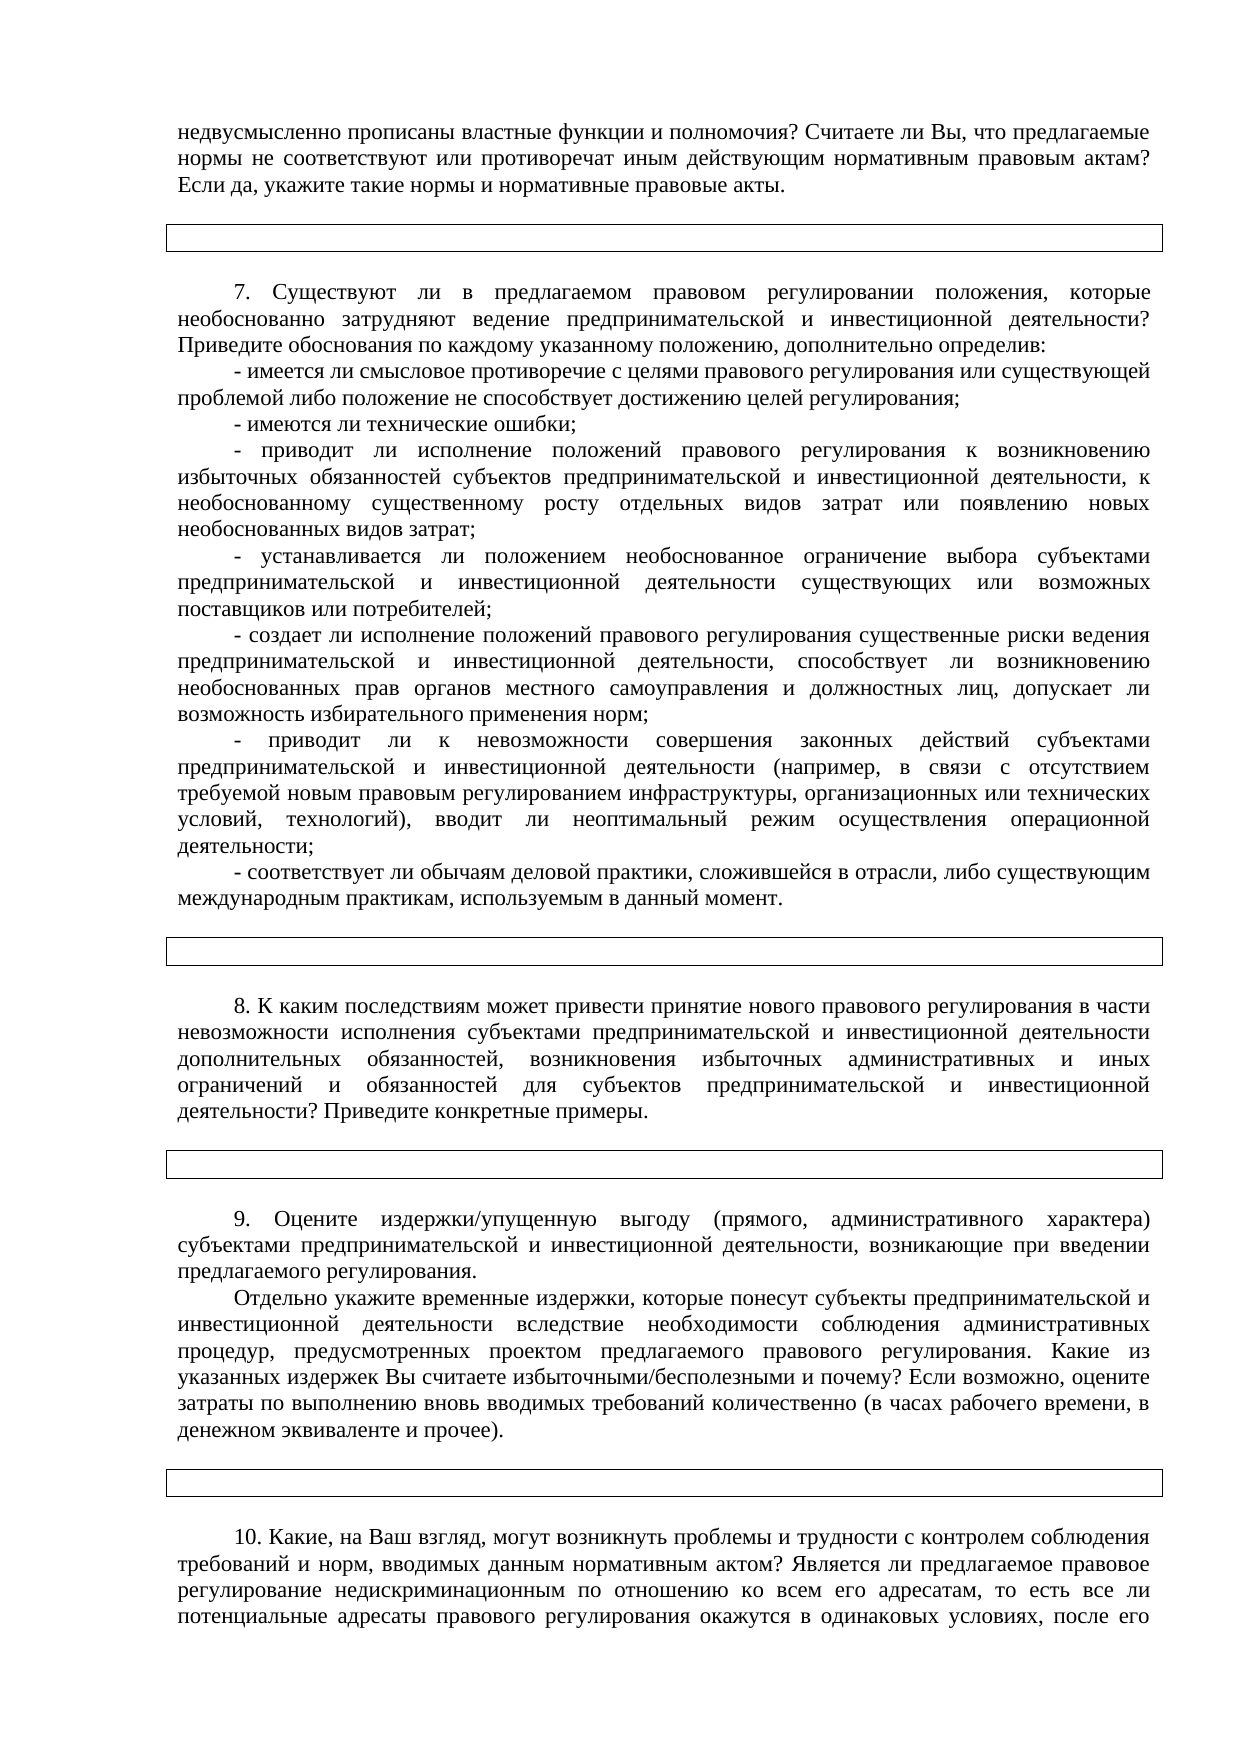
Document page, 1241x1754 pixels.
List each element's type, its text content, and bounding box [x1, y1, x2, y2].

text - создает ли исполнение положений правового регулирования существенные риски ведения предпринимательской и инвестиционной деятельности, способствует ли возникновению необоснованных прав органов местного самоуправления и должностных лиц, допускает ли возможность избирательного применения норм; [177, 621, 1152, 726]
table_header [167, 1470, 1162, 1496]
text 7. Существуют ли в предлагаемом правовом регулировании положения, которые необоснованно затрудняют ведение предпринимательской и инвестиционной деятельности? Приведите обоснования по каждому указанному положению, дополнительно определив: [177, 278, 1152, 357]
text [177, 1523, 1152, 1629]
text - приводит ли исполнение положений правового регулирования к возникновению избыточных обязанностей субъектов предпринимательской и инвестиционной деятельности, к необоснованному существенному росту отдельных видов затрат или появлению новых необоснованных видов затрат; [177, 436, 1152, 542]
text 9. Оцените издержки/упущенную выгоду (прямого, административного характера) субъектами предпринимательской и инвестиционной деятельности, возникающие при введении предлагаемого регулирования. [177, 1205, 1152, 1284]
text Отдельно укажите временные издержки, которые понесут субъекты предпринимательской и инвестиционной деятельности вследствие необходимости соблюдения административных процедур, предусмотренных проектом предлагаемого правового регулирования. Какие из указанных издержек Вы считаете избыточными/бесполезными и почему? Если возможно, оцените затраты по выполнению вновь вводимых требований количественно (в часах рабочего времени, в денежном эквиваленте и прочее). [177, 1284, 1152, 1442]
table_header [167, 938, 1162, 964]
text - соответствует ли обычаям деловой практики, сложившейся в отрасли, либо существующим международным практикам, используемым в данный момент. [177, 858, 1152, 911]
table_header [167, 225, 1162, 251]
text 8. К каким последствиям может привести принятие нового правового регулирования в части невозможности исполнения субъектами предпринимательской и инвестиционной деятельности дополнительных обязанностей, возникновения избыточных административных и иных ограничений и обязанностей для субъектов предпринимательской и инвестиционной деятельности? Приведите конкретные примеры. [177, 992, 1152, 1124]
text - приводит ли к невозможности совершения законных действий субъектами предпринимательской и инвестиционной деятельности (например, в связи с отсутствием требуемой новым правовым регулированием инфраструктуры, организационных или технических условий, технологий), вводит ли неоптимальный режим осуществления операционной деятельности; [177, 726, 1152, 858]
text - имеется ли смысловое противоречие с целями правового регулирования или существующей проблемой либо положение не способствует достижению целей регулирования; [177, 357, 1152, 410]
text - имеются ли технические ошибки; [177, 410, 1152, 436]
text - устанавливается ли положением необоснованное ограничение выбора субъектами предпринимательской и инвестиционной деятельности существующих или возможных поставщиков или потребителей; [177, 542, 1152, 621]
table_header [167, 1151, 1162, 1177]
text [177, 118, 1152, 197]
